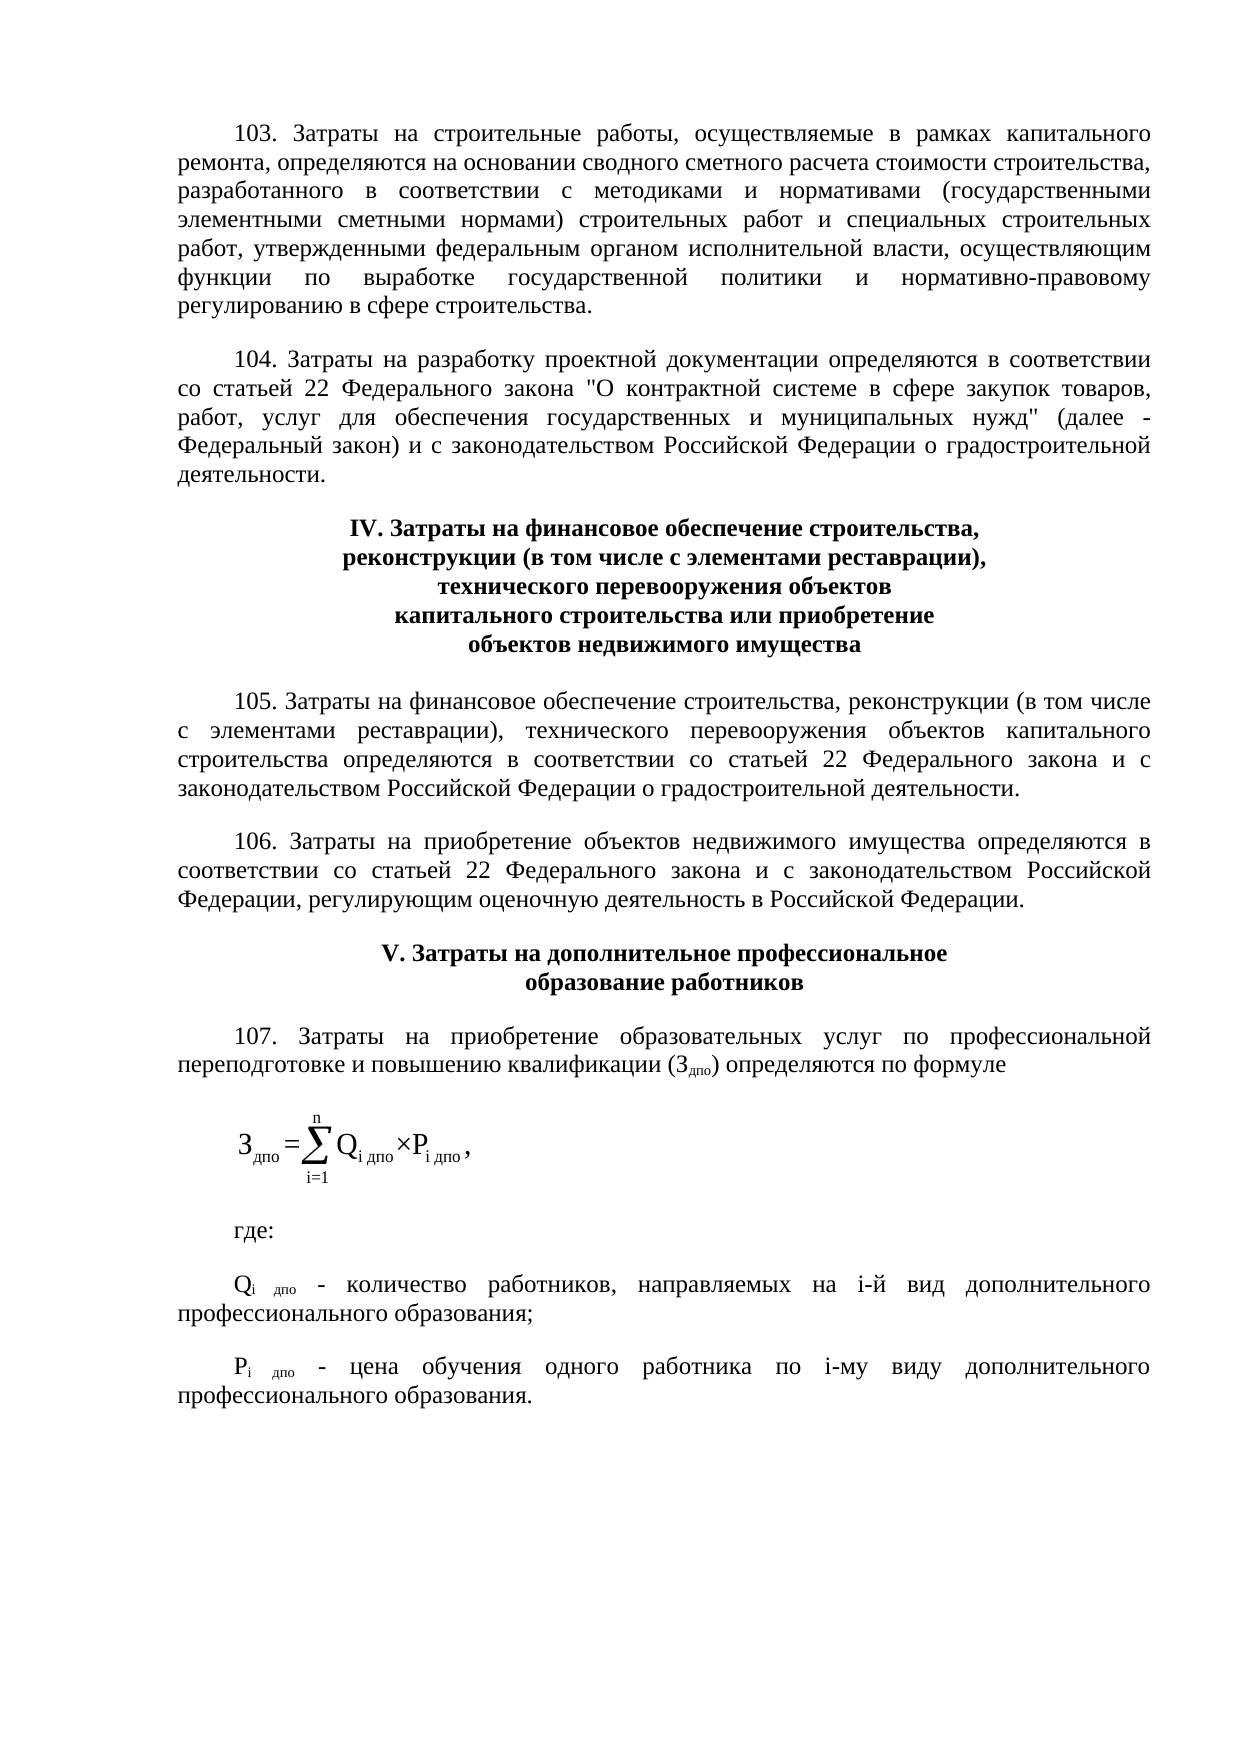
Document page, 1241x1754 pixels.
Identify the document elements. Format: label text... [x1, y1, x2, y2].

text V. Затраты на дополнительное профессиональное [177, 938, 1152, 967]
text 107. Затраты на приобретение образовательных услуг по профессиональной переподготовке и повышению квалификации (Здпо) определяются по формуле [177, 1021, 1152, 1078]
text образование работников [177, 967, 1152, 996]
text капитального строительства или приобретение [177, 600, 1152, 629]
text объектов недвижимого имущества [177, 629, 1152, 657]
text 104. Затраты на разработку проектной документации определяются в соответствии со статьей 22 Федерального закона "О контрактной системе в сфере закупок товаров, работ, услуг для обеспечения государственных и муниципальных нужд" (далее - Федеральный закон) и с законодательством Российской Федерации о градостроительной деятельности. [177, 344, 1152, 488]
text Pi дпо - цена обучения одного работника по i-му виду дополнительного профессионального образования. [177, 1351, 1152, 1409]
text 105. Затраты на финансовое обеспечение строительства, реконструкции (в том числе с элементами реставрации), технического перевооружения объектов капитального строительства определяются в соответствии со статьей 22 Федерального закона и с законодательством Российской Федерации о градостроительной деятельности. [177, 686, 1152, 801]
text IV. Затраты на финансовое обеспечение строительства, [177, 513, 1152, 542]
text 106. Затраты на приобретение объектов недвижимого имущества определяются в соответствии со статьей 22 Федерального закона и с законодательством Российской Федерации, регулирующим оценочную деятельность в Российской Федерации. [177, 826, 1152, 913]
text реконструкции (в том числе с элементами реставрации), [177, 542, 1152, 571]
text где: [177, 1215, 1152, 1244]
text 103. Затраты на строительные работы, осуществляемые в рамках капитального ремонта, определяются на основании сводного сметного расчета стоимости строительства, разработанного в соответствии с методиками и нормативами (государственными элементными сметными нормами) строительных работ и специальных строительных работ, утвержденными федеральным органом исполнительной власти, осуществляющим функции по выработке государственной политики и нормативно-правовому регулированию в сфере строительства. [177, 118, 1152, 319]
text Qi дпо - количество работников, направляемых на i-й вид дополнительного профессионального образования; [177, 1269, 1152, 1326]
text технического перевооружения объектов [177, 571, 1152, 600]
